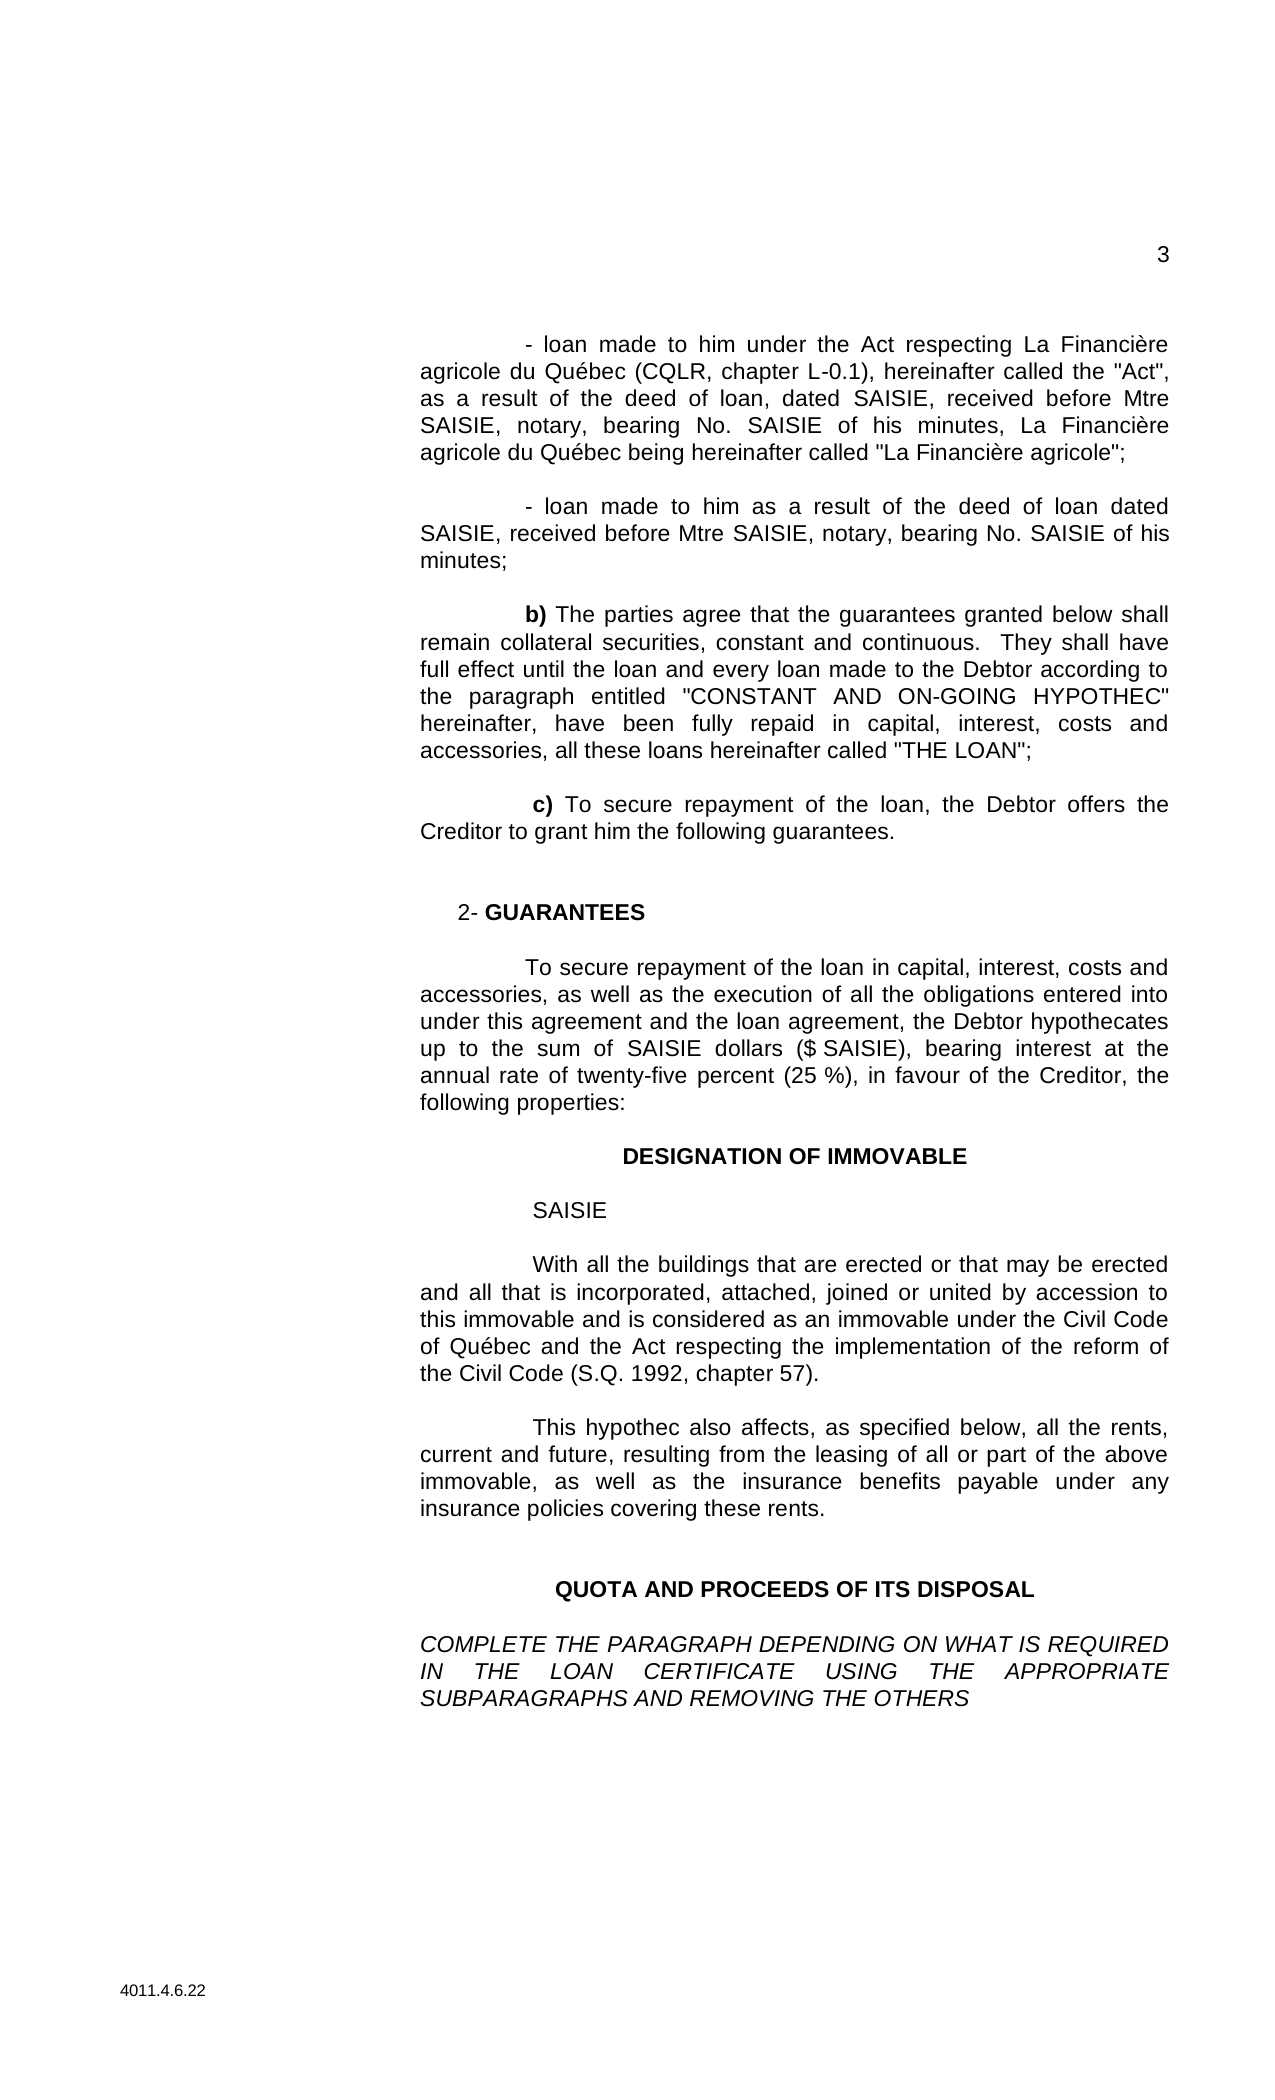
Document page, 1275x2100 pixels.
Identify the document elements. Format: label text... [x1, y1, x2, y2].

text QUOTA AND PROCEEDS OF ITS DISPOSAL [420, 1576, 1170, 1603]
text With all the buildings that are erected or that may be erected and all that is incorporated, attached, joined or united by accession to this immovable and is considered as an immovable under the Civil Code of Québec and the Act respecting the implementation of the reform of the Civil Code (S.Q. 1992, chapter 57). [420, 1251, 1170, 1386]
text SAISIE [420, 1197, 1170, 1224]
text To secure repayment of the loan in capital, interest, costs and accessories, as well as the execution of all the obligations entered into under this agreement and the loan agreement, the Debtor hypothecates up to the sum of SAISIE dollars ($ SAISIE), bearing interest at the annual rate of twenty-five percent (25 %), in favour of the Creditor, the following properties: [420, 953, 1170, 1115]
text 2- GUARANTEES [420, 899, 1170, 926]
text This hypothec also affects, as specified below, all the rents, current and future, resulting from the leasing of all or part of the above immovable, as well as the insurance benefits payable under any insurance policies covering these rents. [420, 1413, 1170, 1522]
text b) The parties agree that the guarantees granted below shall remain collateral securities, constant and continuous. They shall have full effect until the loan and every loan made to the Debtor according to the paragraph entitled "CONSTANT AND ON-GOING HYPOTHEC" hereinafter, have been fully repaid in capital, interest, costs and accessories, all these loans hereinafter called "THE LOAN"; [420, 601, 1170, 763]
text COMPLETE THE PARAGRAPH DEPENDING ON WHAT IS REQUIRED IN THE LOAN CERTIFICATE USING THE APPROPRIATE SUBPARAGRAPHS AND REMOVING THE OTHERS [420, 1630, 1170, 1711]
text DESIGNATION OF IMMOVABLE [420, 1142, 1170, 1169]
text - loan made to him under the Act respecting La Financière agricole du Québec (CQLR, chapter L-0.1), hereinafter called the "Act", as a result of the deed of loan, dated SAISIE, received before Mtre SAISIE, notary, bearing No. SAISIE of his minutes, La Financière agricole du Québec being hereinafter called "La Financière agricole"; [420, 330, 1170, 465]
text - loan made to him as a result of the deed of loan dated SAISIE, received before Mtre SAISIE, notary, bearing No. SAISIE of his minutes; [420, 492, 1170, 574]
text c) To secure repayment of the loan, the Debtor offers the Creditor to grant him the following guarantees. [420, 790, 1170, 844]
